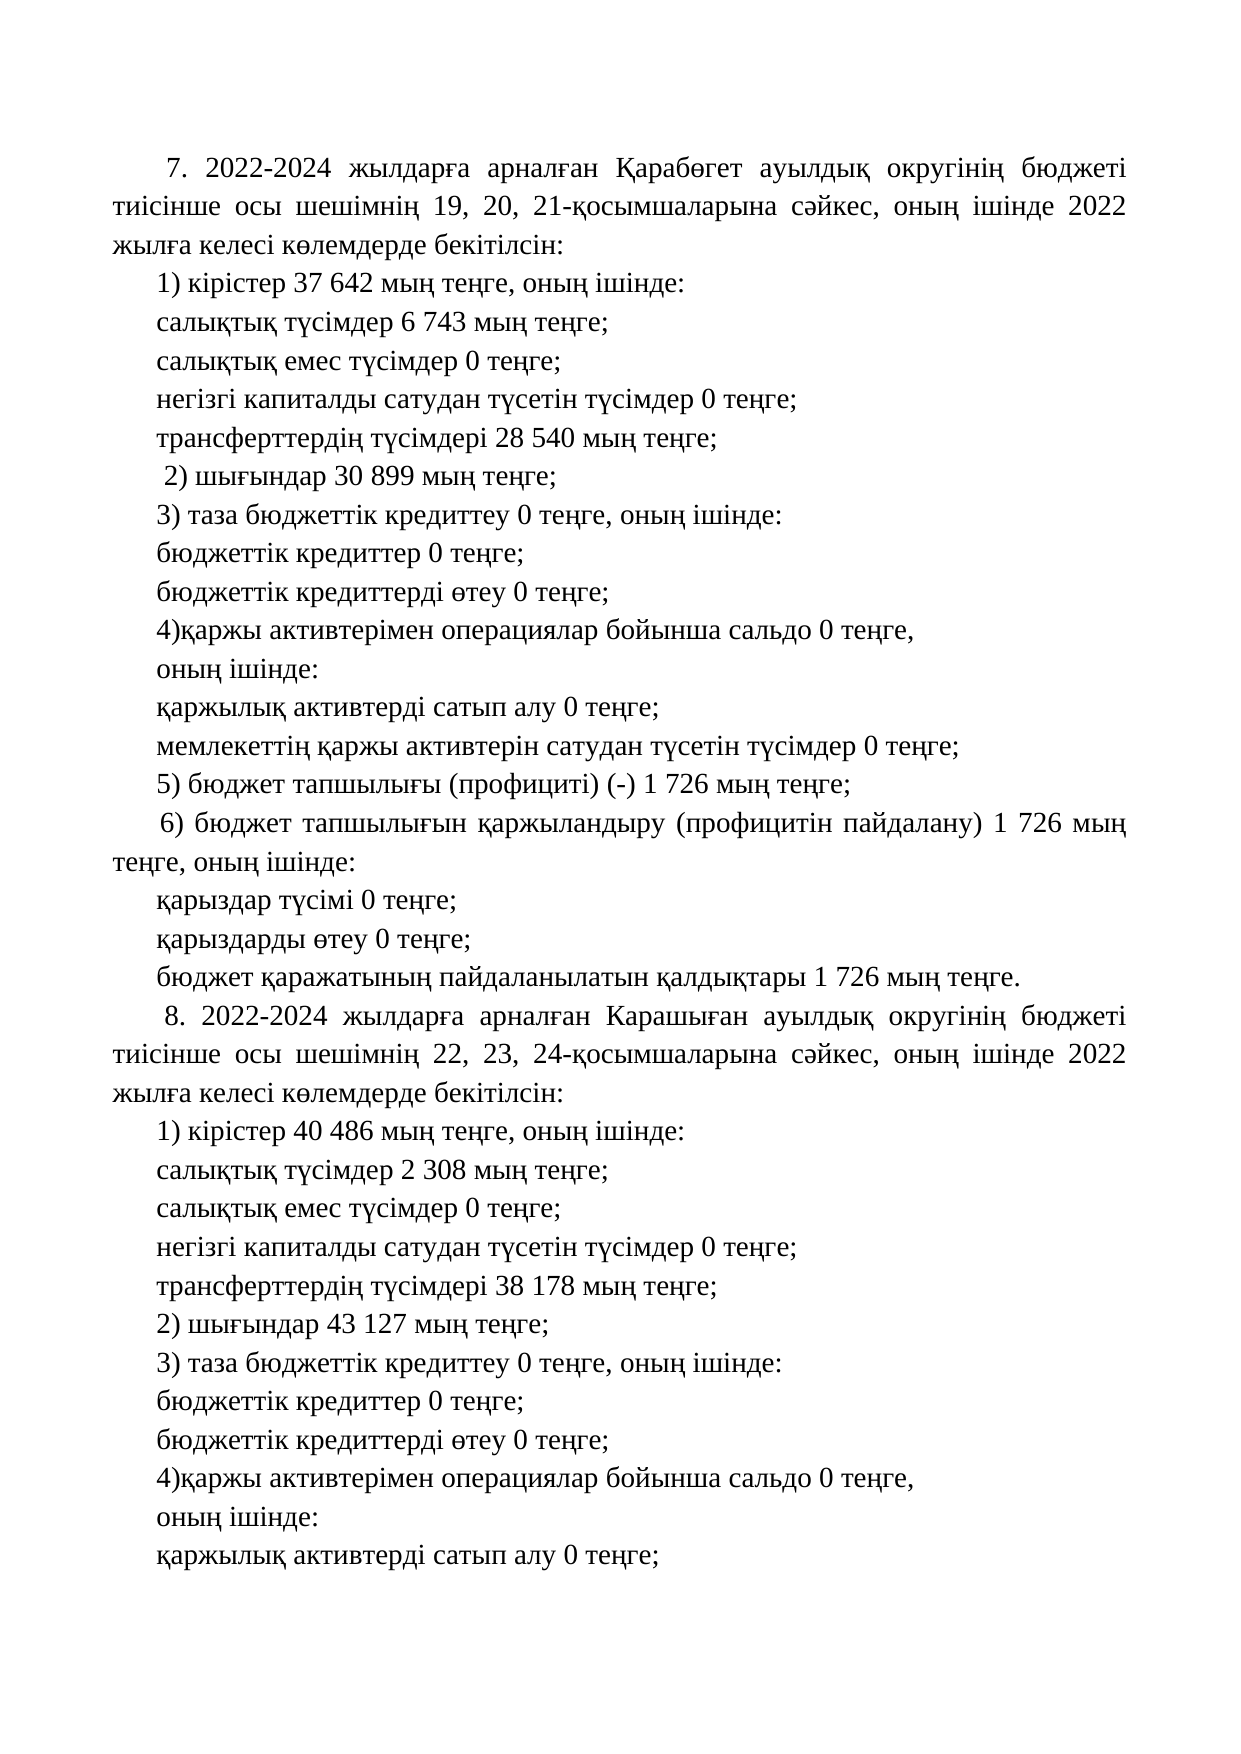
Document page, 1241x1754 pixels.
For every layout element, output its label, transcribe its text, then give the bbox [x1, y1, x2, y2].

text негізгі капиталды сатудан түсетін түсімдер 0 теңге; [112, 1229, 1128, 1263]
text қарыздар түсімі 0 теңге; [112, 882, 1128, 916]
text трансферттердің түсімдері 28 540 мың теңге; [112, 420, 1128, 453]
text салықтық емес түсімдер 0 теңге; [112, 343, 1128, 376]
text бюджеттік кредиттер 0 теңге; [112, 1383, 1128, 1417]
text 4)қаржы активтерімен операциялар бойынша сальдо 0 теңге, [112, 612, 1128, 646]
text 2) шығындар 43 127 мың теңге; [112, 1306, 1128, 1340]
text қаржылық активтерді сатып алу 0 теңге; [112, 689, 1128, 723]
text оның ішінде: [112, 651, 1128, 684]
text бюджеттік кредиттерді өтеу 0 теңге; [112, 574, 1128, 607]
text бюджеттік кредиттерді өтеу 0 теңге; [112, 1422, 1128, 1455]
text салықтық емес түсімдер 0 теңге; [112, 1191, 1128, 1224]
text 4)қаржы активтерімен операциялар бойынша сальдо 0 теңге, [112, 1460, 1128, 1494]
text 5) бюджет тапшылығы (профициті) (-) 1 726 мың теңге; [112, 767, 1128, 800]
text қарыздарды өтеу 0 теңге; [112, 921, 1128, 954]
text бюджет қаражатының пайдаланылатын қалдықтары 1 726 мың теңге. [112, 959, 1128, 993]
text негізгі капиталды сатудан түсетін түсімдер 0 теңге; [112, 381, 1128, 415]
text трансферттердің түсімдері 38 178 мың теңге; [112, 1268, 1128, 1301]
text оның ішінде: [112, 1499, 1128, 1532]
text салықтық түсімдер 2 308 мың теңге; [112, 1152, 1128, 1186]
text 7. 2022-2024 жылдарға арналған Қарабөгет ауылдық округінің бюджеті тиісінше осы шешімнің 19, 20, 21-қосымшаларына сәйкес, оның ішінде 2022 жылға келесі көлемдерде бекітілсін: [112, 150, 1128, 261]
text мемлекеттің қаржы активтерін сатудан түсетін түсімдер 0 теңге; [112, 728, 1128, 762]
text 1) кірістер 37 642 мың теңге, оның ішінде: [112, 266, 1128, 299]
text 3) таза бюджеттік кредиттеу 0 теңге, оның ішінде: [112, 497, 1128, 530]
text 1) кірістер 40 486 мың теңге, оның ішінде: [112, 1113, 1128, 1147]
text салықтық түсімдер 6 743 мың теңге; [112, 304, 1128, 338]
text 8. 2022-2024 жылдарға арналған Карашыған ауылдық округінің бюджеті тиісінше осы шешімнің 22, 23, 24-қосымшаларына сәйкес, оның ішінде 2022 жылға келесі көлемдерде бекітілсін: [112, 998, 1128, 1108]
text 6) бюджет тапшылығын қаржыландыру (профицитін пайдалану) 1 726 мың теңге, оның ішінде: [112, 805, 1128, 877]
text бюджеттік кредиттер 0 теңге; [112, 535, 1128, 569]
text 3) таза бюджеттік кредиттеу 0 теңге, оның ішінде: [112, 1345, 1128, 1378]
text қаржылық активтерді сатып алу 0 теңге; [112, 1537, 1128, 1571]
text 2) шығындар 30 899 мың теңге; [112, 458, 1128, 492]
